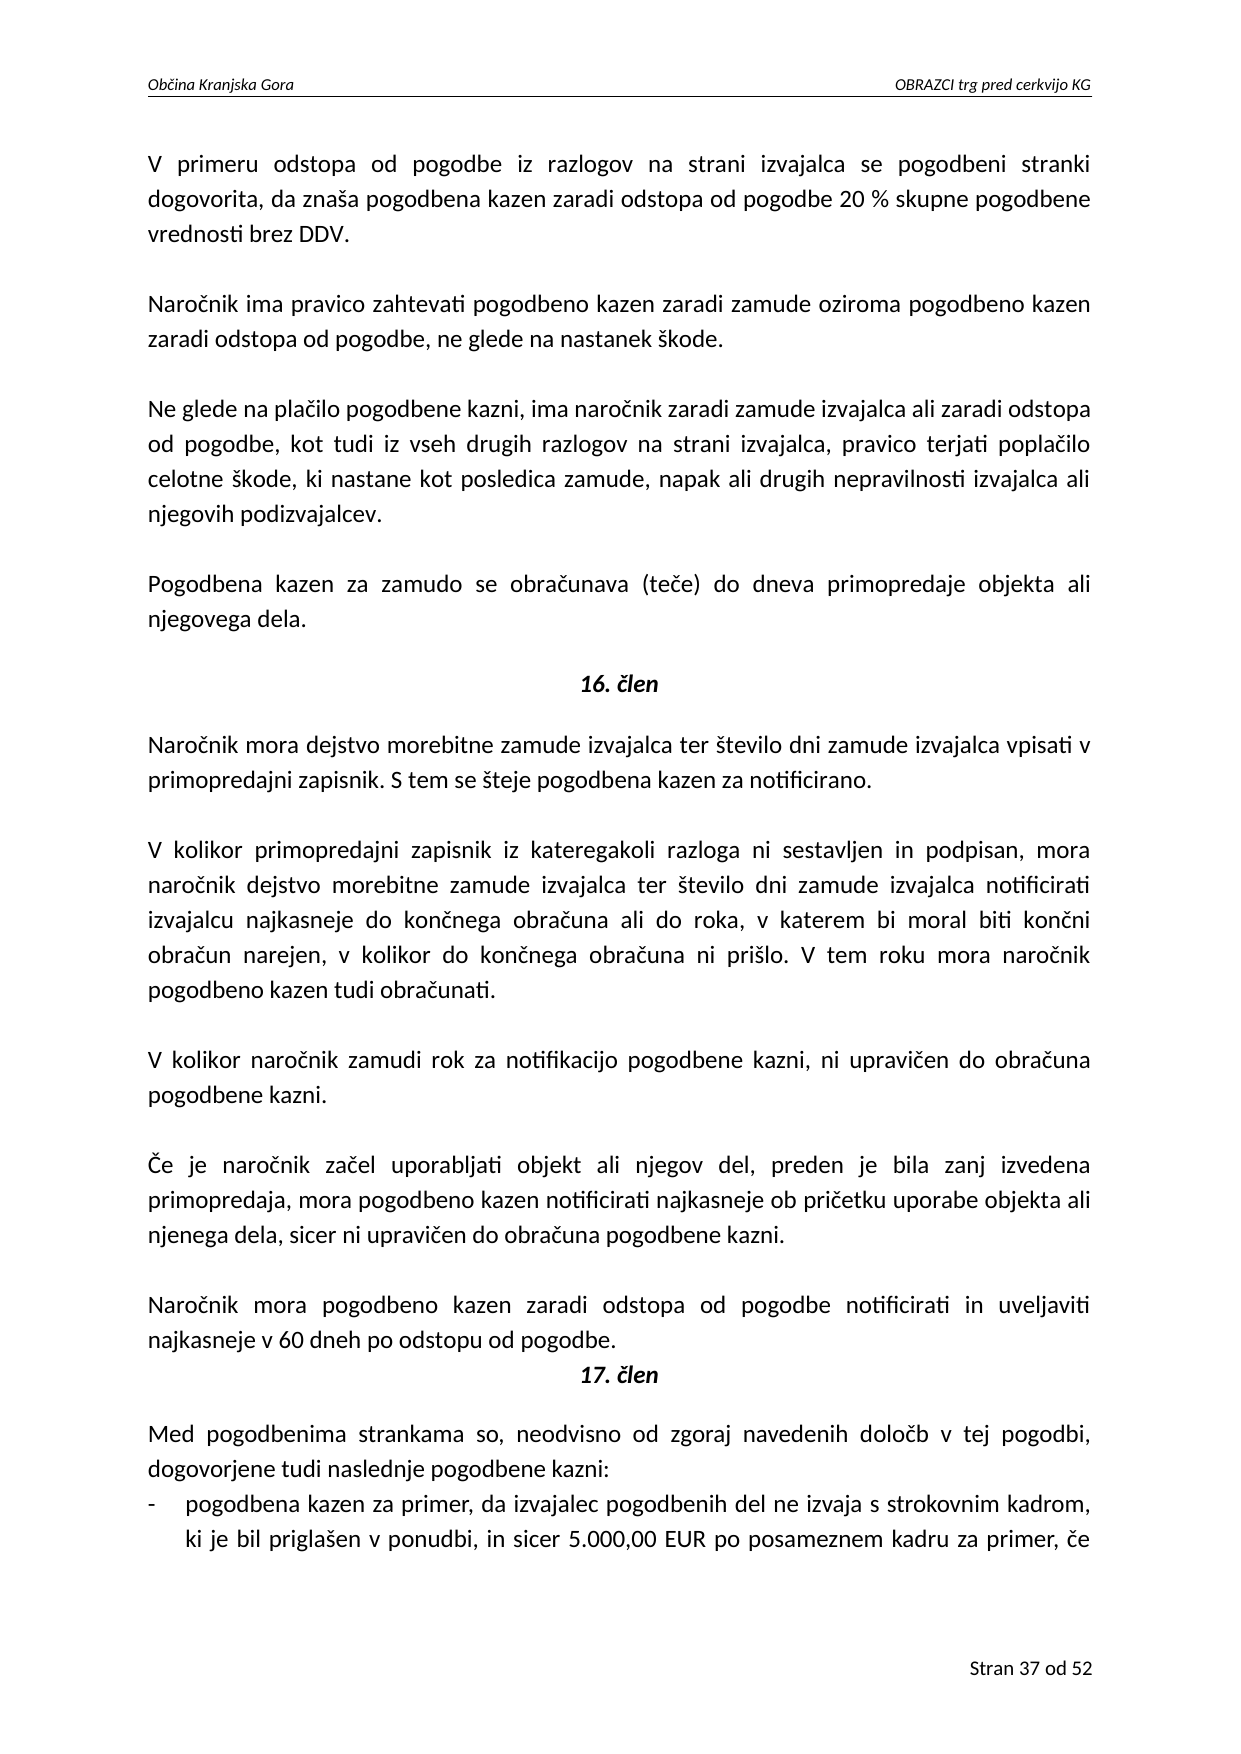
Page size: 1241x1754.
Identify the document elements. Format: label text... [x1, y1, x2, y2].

text V primeru odstopa od pogodbe iz razlogov na strani izvajalca se pogodbeni stranki dogovorita, da znaša pogodbena kazen zaradi odstopa od pogodbe 20 % skupne pogodbene vrednosti brez DDV. [148, 148, 1092, 248]
text Med pogodbenima strankama so, neodvisno od zgoraj navedenih določb v tej pogodbi, dogovorjene tudi naslednje pogodbene kazni: [148, 1418, 1092, 1484]
text Naročnik mora pogodbeno kazen zaradi odstopa od pogodbe notificirati in uveljaviti najkasneje v 60 dneh po odstopu od pogodbe. [148, 1289, 1092, 1355]
text V kolikor naročnik zamudi rok za notifikacijo pogodbene kazni, ni upravičen do obračuna pogodbene kazni. [148, 1044, 1092, 1110]
text V kolikor primopredajni zapisnik iz kateregakoli razloga ni sestavljen in podpisan, mora naročnik dejstvo morebitne zamude izvajalca ter število dni zamude izvajalca notificirati izvajalcu najkasneje do končnega obračuna ali do roka, v katerem bi moral biti končni obračun narejen, v kolikor do končnega obračuna ni prišlo. V tem roku mora naročnik pogodbeno kazen tudi obračunati. [148, 834, 1092, 1005]
text 16. člen [148, 668, 1092, 699]
text 17. člen [148, 1359, 1092, 1390]
text Ne glede na plačilo pogodbene kazni, ima naročnik zaradi zamude izvajalca ali zaradi odstopa od pogodbe, kot tudi iz vseh drugih razlogov na strani izvajalca, pravico terjati poplačilo celotne škode, ki nastane kot posledica zamude, napak ali drugih nepravilnosti izvajalca ali njegovih podizvajalcev. [148, 393, 1092, 528]
text Pogodbena kazen za zamudo se obračunava (teče) do dneva primopredaje objekta ali njegovega dela. [148, 568, 1092, 633]
text Če je naročnik začel uporabljati objekt ali njegov del, preden je bila zanj izvedena primopredaja, mora pogodbeno kazen notificirati najkasneje ob pričetku uporabe objekta ali njenega dela, sicer ni upravičen do obračuna pogodbene kazni. [148, 1149, 1092, 1250]
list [148, 1488, 1092, 1554]
text Naročnik mora dejstvo morebitne zamude izvajalca ter število dni zamude izvajalca vpisati v primopredajni zapisnik. S tem se šteje pogodbena kazen za notificirano. [148, 729, 1092, 795]
text Naročnik ima pravico zahtevati pogodbeno kazen zaradi zamude oziroma pogodbeno kazen zaradi odstopa od pogodbe, ne glede na nastanek škode. [148, 288, 1092, 353]
